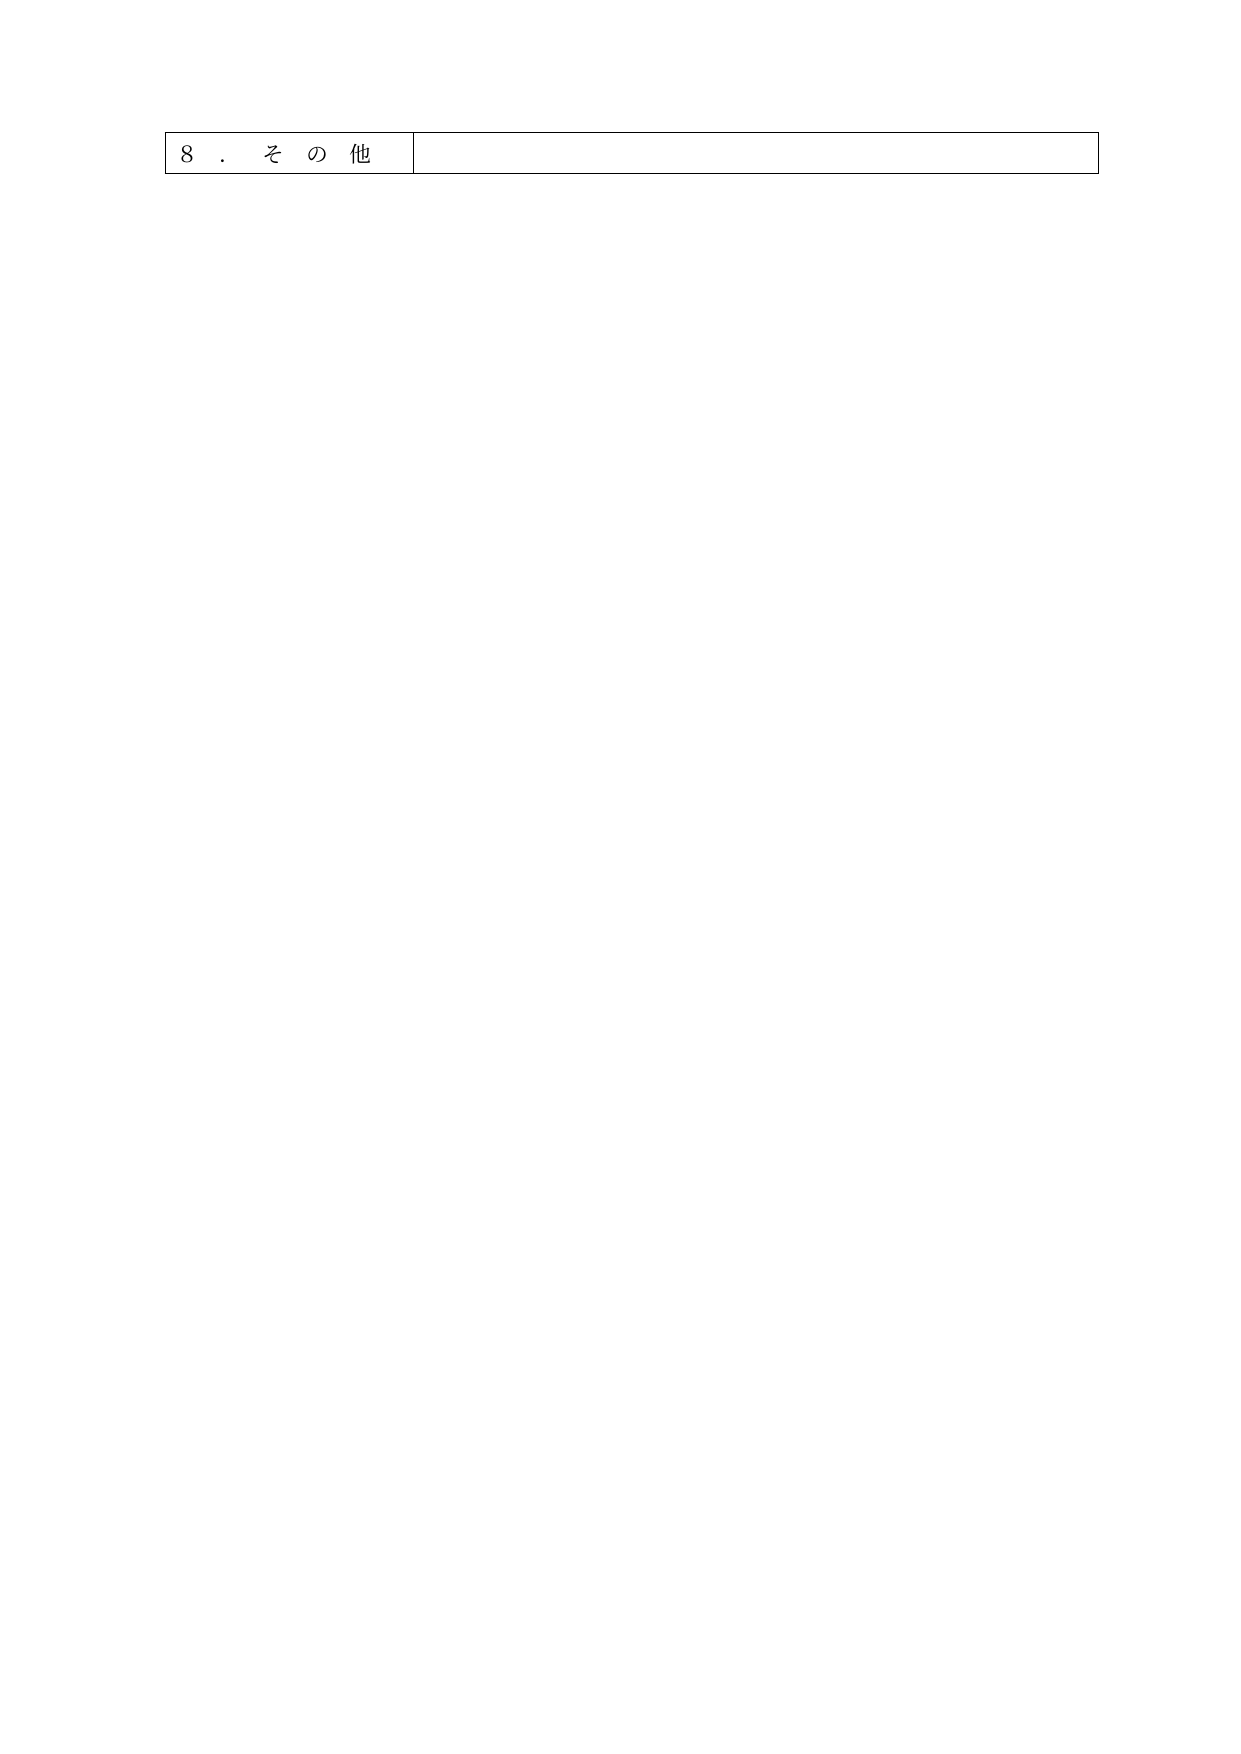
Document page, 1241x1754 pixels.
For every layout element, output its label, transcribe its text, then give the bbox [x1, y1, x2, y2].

table_cell [414, 133, 1098, 172]
table_cell ８．その他 [166, 133, 413, 172]
